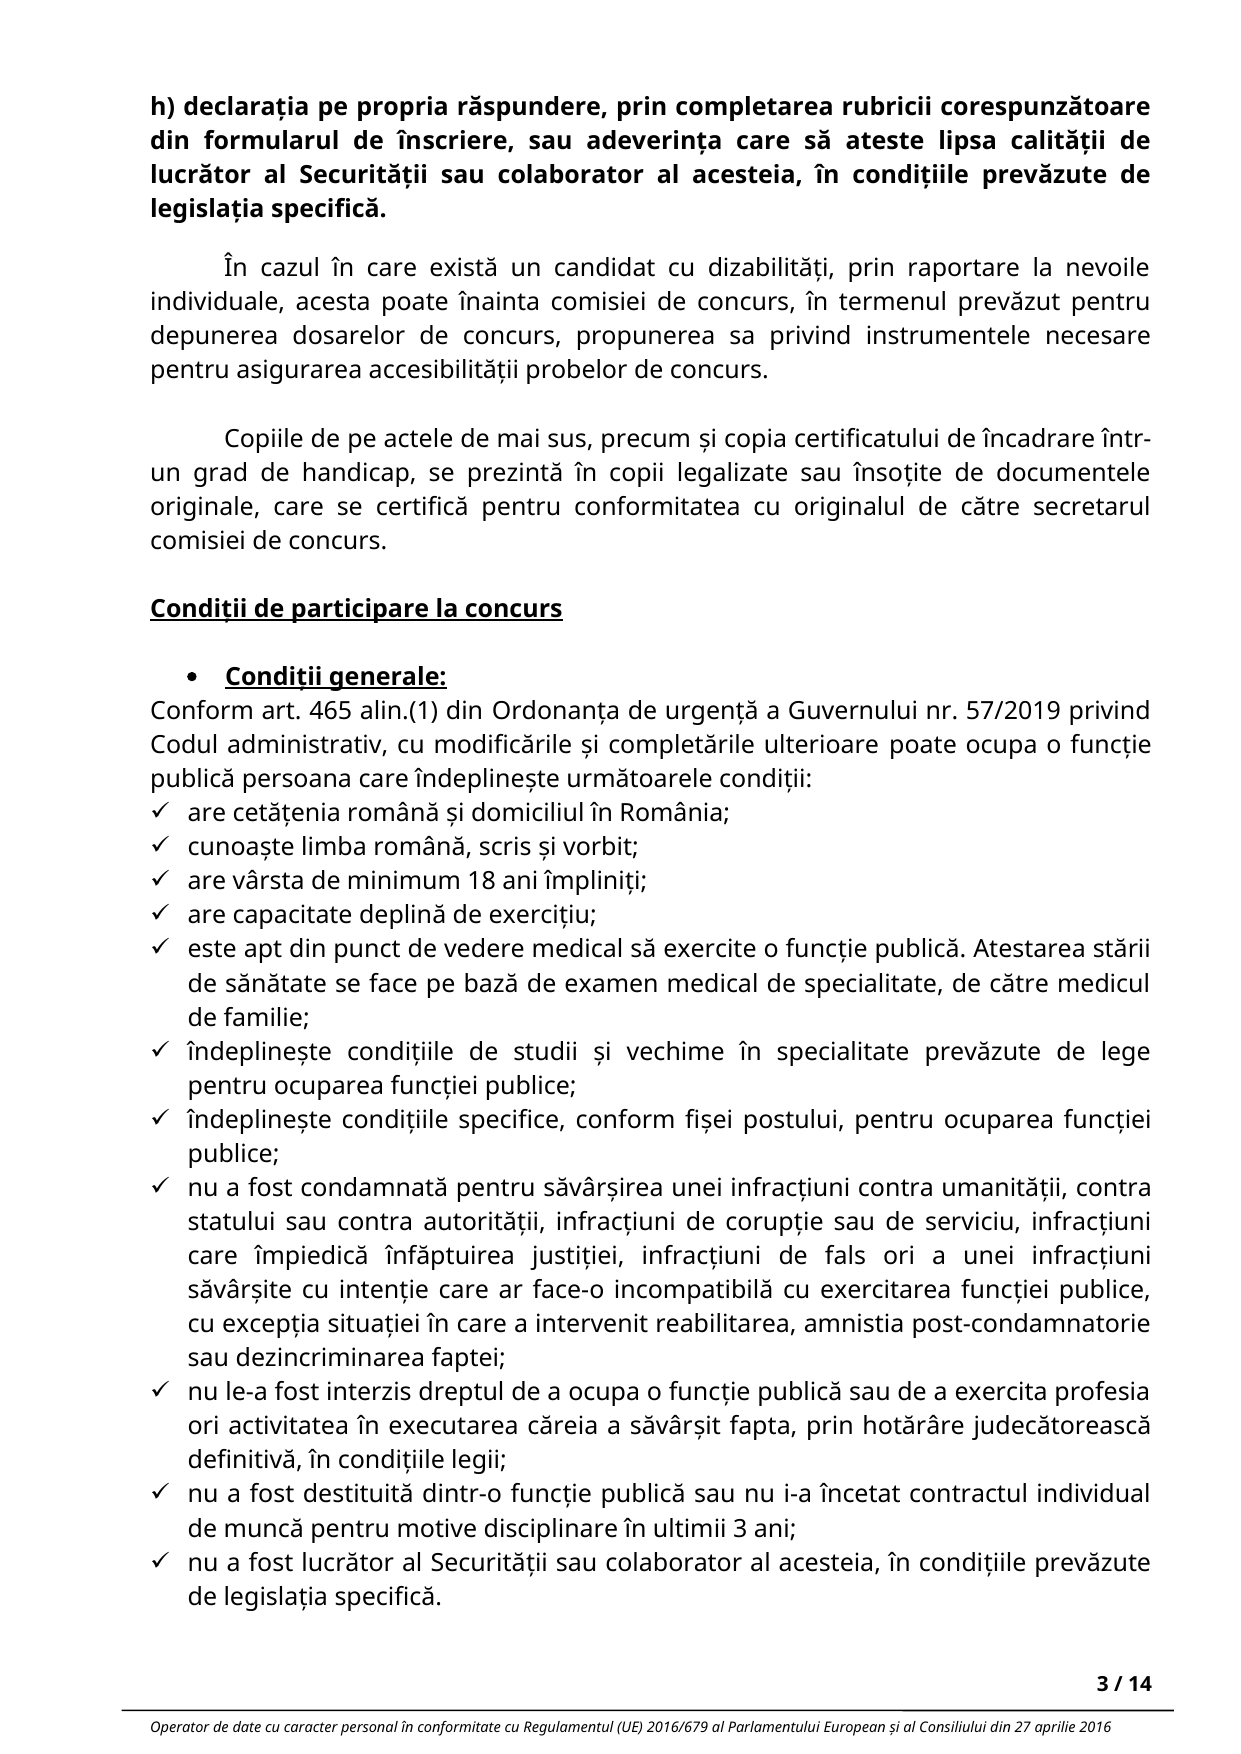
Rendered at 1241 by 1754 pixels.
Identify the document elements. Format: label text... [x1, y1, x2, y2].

list are capacitate deplină de exerciţiu; [150, 897, 1152, 931]
list nu a fost condamnată pentru săvârşirea unei infracţiuni contra umanităţii, contra statului sau contra autorităţii, infracţiuni de corupţie sau de serviciu, infracţiuni care împiedică înfăptuirea justiţiei, infracţiuni de fals ori a unei infracţiuni săvârşite cu intenţie care ar face-o incompatibilă cu exercitarea funcţiei publice, cu excepţia situaţiei în care a intervenit reabilitarea, amnistia post-condamnatorie sau dezincriminarea faptei; [150, 1169, 1152, 1374]
list Condiții generale: [187, 659, 1152, 693]
list are vârsta de minimum 18 ani împliniţi; [150, 863, 1152, 897]
list îndeplineşte condiţiile specifice, conform fişei postului, pentru ocuparea funcţiei publice; [150, 1101, 1152, 1169]
list cunoaşte limba română, scris şi vorbit; [150, 829, 1152, 863]
list nu le-a fost interzis dreptul de a ocupa o funcţie publică sau de a exercita profesia ori activitatea în executarea căreia a săvârşit fapta, prin hotărâre judecătorească definitivă, în condiţiile legii; [150, 1374, 1152, 1476]
list nu a fost lucrător al Securităţii sau colaborator al acesteia, în condiţiile prevăzute de legislaţia specifică. [150, 1544, 1152, 1612]
text În cazul în care există un candidat cu dizabilități, prin raportare la nevoile individuale, acesta poate înainta comisiei de concurs, în termenul prevăzut pentru depunerea dosarelor de concurs, propunerea sa privind instrumentele necesare pentru asigurarea accesibilității probelor de concurs. [150, 250, 1152, 386]
list îndeplineşte condiţiile de studii şi vechime în specialitate prevăzute de lege pentru ocuparea funcţiei publice; [150, 1033, 1152, 1101]
text Conform art. 465 alin.(1) din Ordonanța de urgență a Guvernului nr. 57/2019 privind Codul administrativ, cu modificările și completările ulterioare poate ocupa o funcţie publică persoana care îndeplineşte următoarele condiţii: [150, 693, 1152, 795]
text Copiile de pe actele de mai sus, precum şi copia certificatului de încadrare într-un grad de handicap, se prezintă în copii legalizate sau însoţite de documentele originale, care se certifică pentru conformitatea cu originalul de către secretarul comisiei de concurs. [150, 420, 1152, 556]
text h) declaraţia pe propria răspundere, prin completarea rubricii corespunzătoare din formularul de înscriere, sau adeverinţa care să ateste lipsa calităţii de lucrător al Securităţii sau colaborator al acesteia, în condiţiile prevăzute de legislaţia specifică. [150, 89, 1152, 225]
text Condiții de participare la concurs [150, 591, 1152, 624]
list nu a fost destituită dintr-o funcţie publică sau nu i-a încetat contractul individual de muncă pentru motive disciplinare în ultimii 3 ani; [150, 1476, 1152, 1544]
list este apt din punct de vedere medical să exercite o funcţie publică. Atestarea stării de sănătate se face pe bază de examen medical de specialitate, de către medicul de familie; [150, 931, 1152, 1033]
list are cetăţenia română şi domiciliul în România; [150, 795, 1152, 829]
